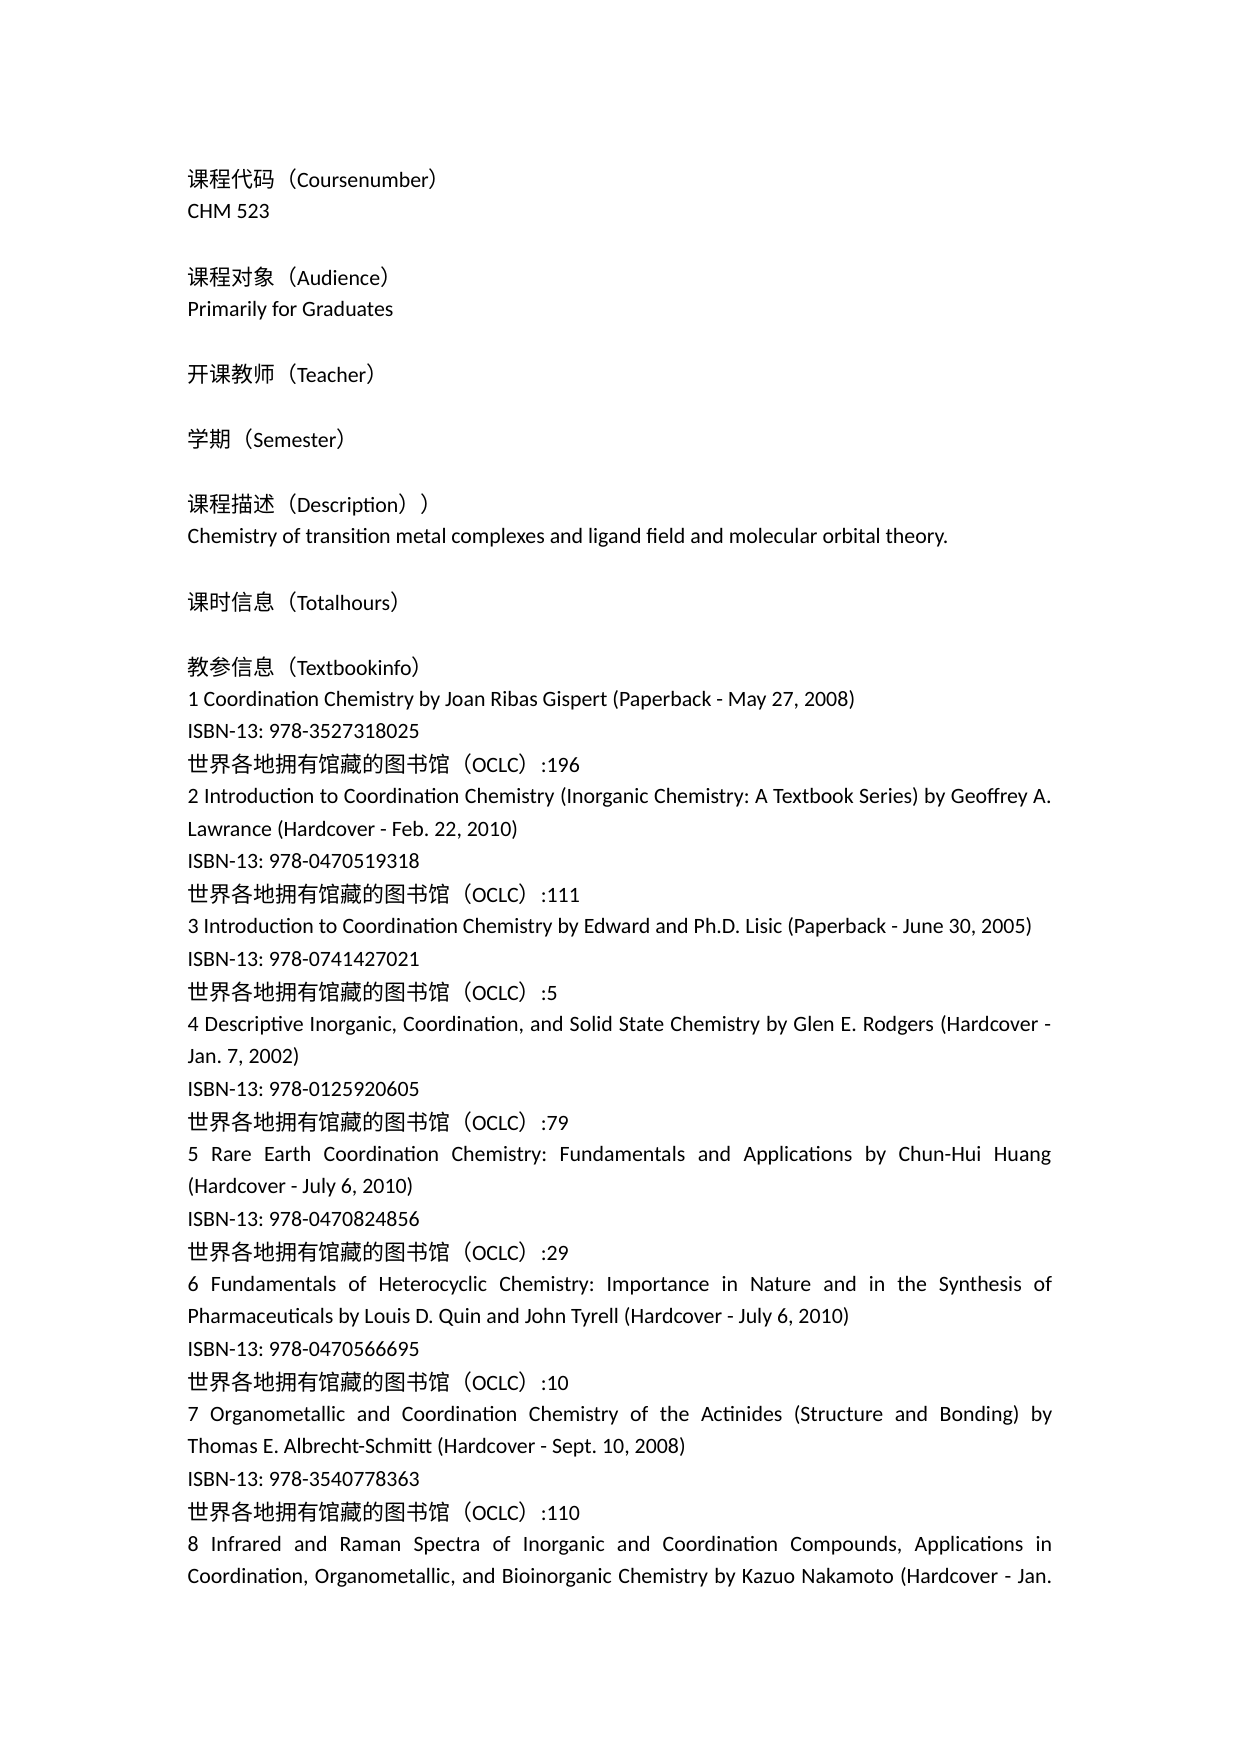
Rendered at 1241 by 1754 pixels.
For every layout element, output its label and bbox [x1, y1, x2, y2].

text [187, 162, 1053, 1592]
